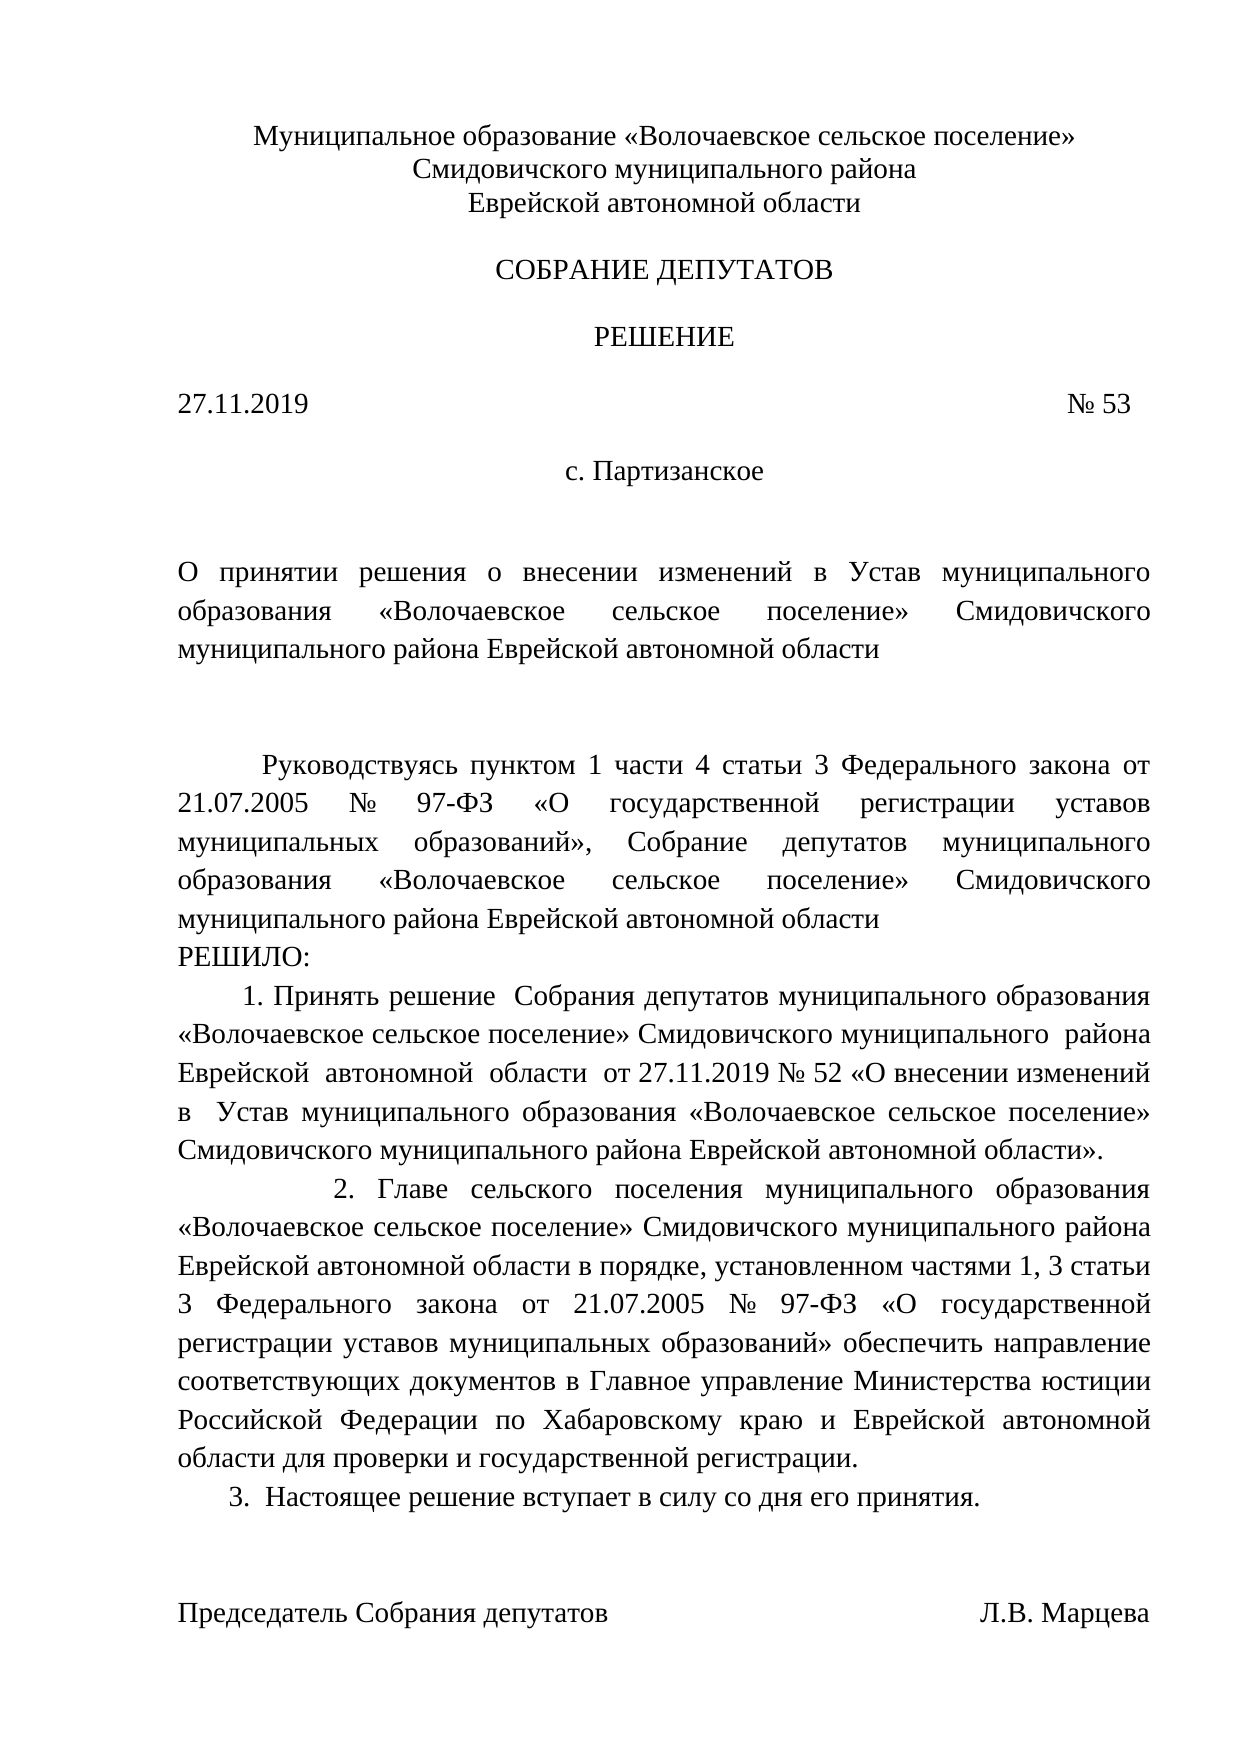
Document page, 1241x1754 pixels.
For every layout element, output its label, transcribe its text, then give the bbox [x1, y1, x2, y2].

text Смидовичского муниципального района [177, 152, 1152, 185]
text 2. Главе сельского поселения муниципального образования «Волочаевское сельское поселение» Смидовичского муниципального района Еврейской автономной области в порядке, установленном частями 1, 3 статьи 3 Федерального закона от 21.07.2005 № 97-ФЗ «О государственной регистрации уставов муниципальных образований» обеспечить направление соответствующих документов в Главное управление Министерства юстиции Российской Федерации по Хабаровскому краю и Еврейской автономной области для проверки и государственной регистрации. [177, 1171, 1152, 1474]
text Председатель Собрания депутатов Л.В. Марцева [177, 1595, 1152, 1628]
text Еврейской автономной области [177, 185, 1152, 219]
text РЕШИЛО: [177, 939, 1152, 973]
text 3. Настоящее решение вступает в силу со дня его принятия. [177, 1479, 1152, 1513]
text РЕШЕНИЕ [177, 319, 1152, 353]
text 27.11.2019 № 53 [177, 386, 1152, 420]
text с. Партизанское [177, 453, 1152, 487]
text СОБРАНИЕ ДЕПУТАТОВ [177, 252, 1152, 286]
text О принятии решения о внесении изменений в Устав муниципального образования «Волочаевское сельское поселение» Смидовичского муниципального района Еврейской автономной области [177, 554, 1152, 665]
text Муниципальное образование «Волочаевское сельское поселение» [177, 118, 1152, 152]
text Руководствуясь пунктом 1 части 4 статьи 3 Федерального закона от 21.07.2005 № 97-ФЗ «О государственной регистрации уставов муниципальных образований», Собрание депутатов муниципального образования «Волочаевское сельское поселение» Смидовичского муниципального района Еврейской автономной области [177, 747, 1152, 934]
text 1. Принять решение Собрания депутатов муниципального образования «Волочаевское сельское поселение» Смидовичского муниципального района Еврейской автономной области от 27.11.2019 № 52 «О внесении изменений в Устав муниципального образования «Волочаевское сельское поселение» Смидовичского муниципального района Еврейской автономной области». [177, 978, 1152, 1166]
